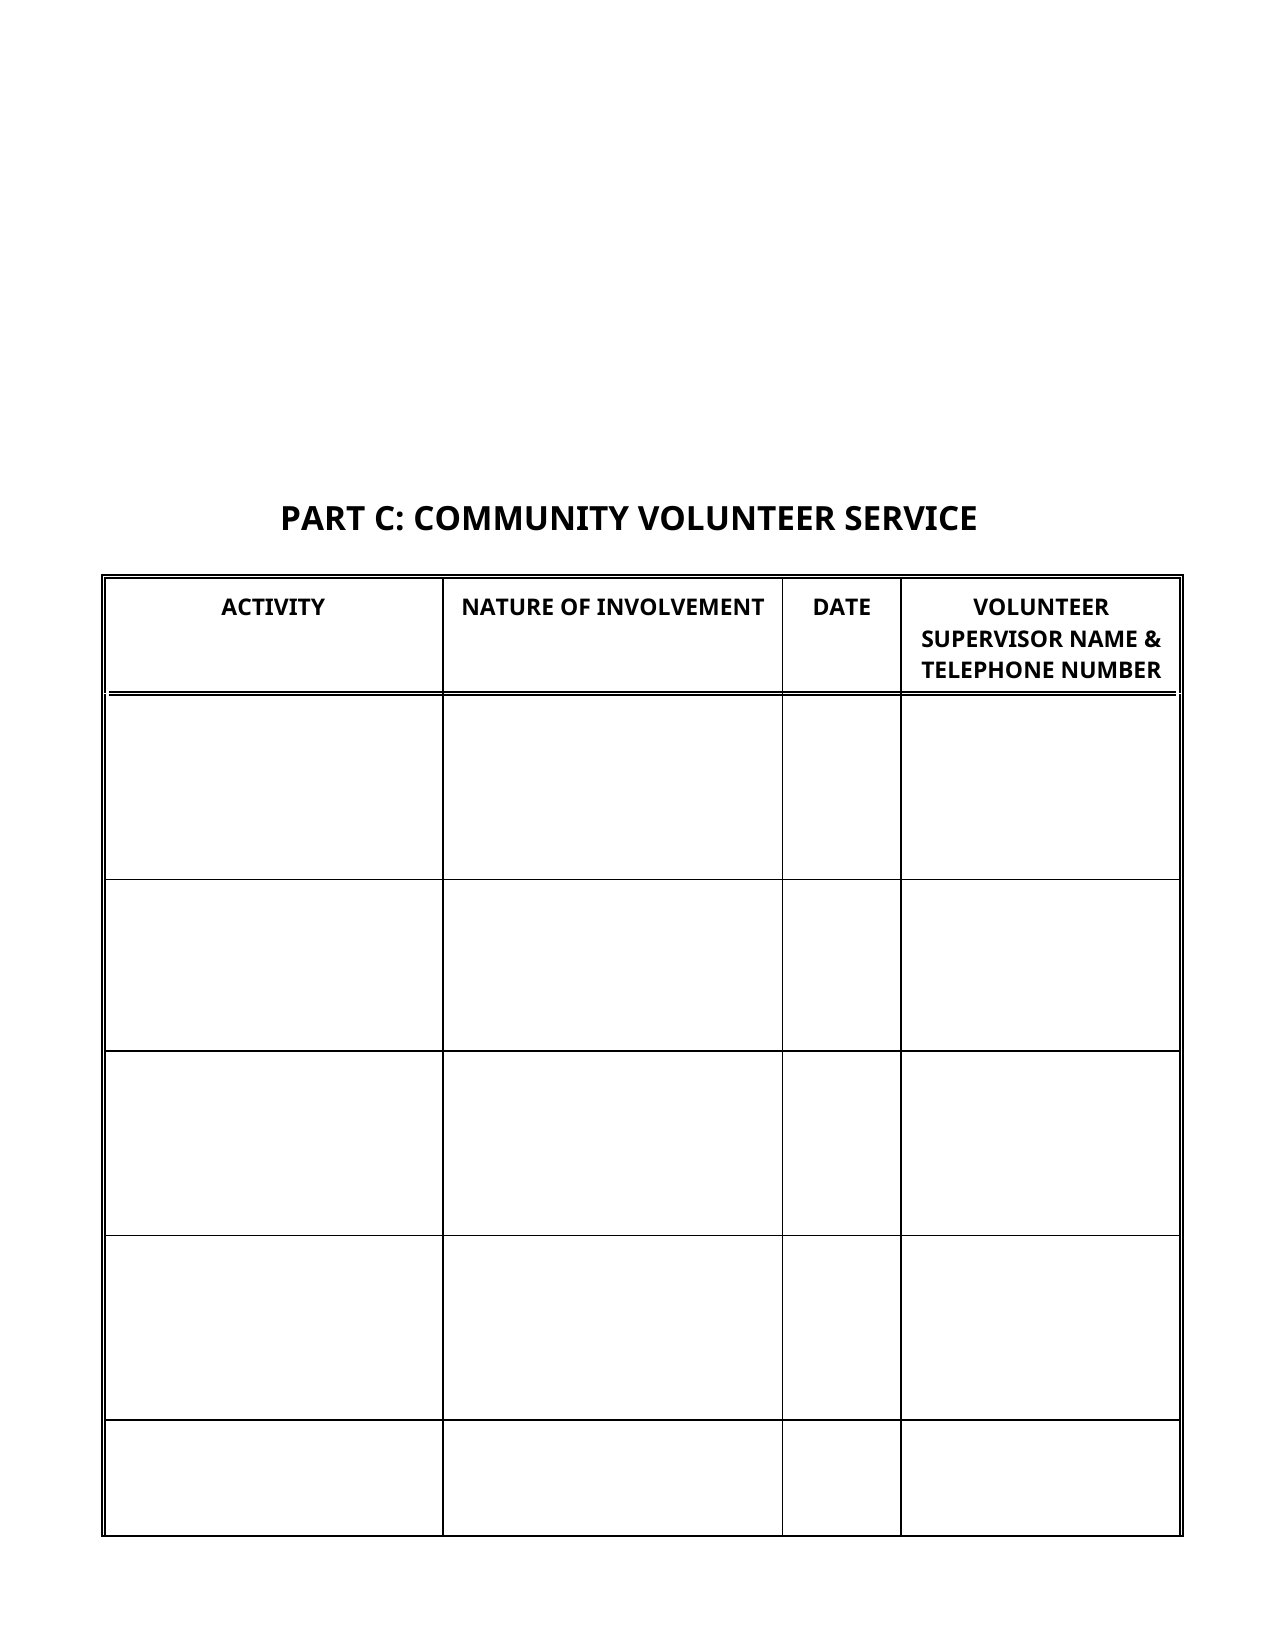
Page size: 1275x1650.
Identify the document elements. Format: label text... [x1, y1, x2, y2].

table_cell [444, 696, 782, 878]
table_cell [444, 1052, 782, 1235]
table_cell [902, 691, 1181, 878]
table_cell [783, 1421, 900, 1535]
table_header NATURE OF INVOLVEMENT [444, 579, 782, 691]
text PART C: COMMUNITY VOLUNTEER SERVICE [133, 494, 1125, 540]
table_header ACTIVITY [106, 579, 442, 691]
table_cell [444, 1236, 782, 1419]
table_cell [444, 880, 782, 1050]
table_cell [783, 1052, 900, 1235]
table_cell [902, 880, 1179, 1050]
table_cell [106, 1052, 442, 1235]
table_cell [106, 880, 442, 1050]
table_cell [783, 1236, 900, 1419]
table_header DATE [783, 579, 900, 691]
table_cell [444, 1421, 782, 1535]
table_header VOLUNTEER SUPERVISOR NAME & TELEPHONE NUMBER [902, 579, 1179, 691]
table_cell [106, 1421, 442, 1535]
table_cell [103, 691, 442, 878]
table_cell [106, 1236, 442, 1419]
table_cell [902, 1052, 1179, 1235]
table_cell [783, 696, 900, 878]
table_cell [902, 1421, 1179, 1535]
table_cell [783, 880, 900, 1050]
table_cell [902, 1236, 1179, 1419]
